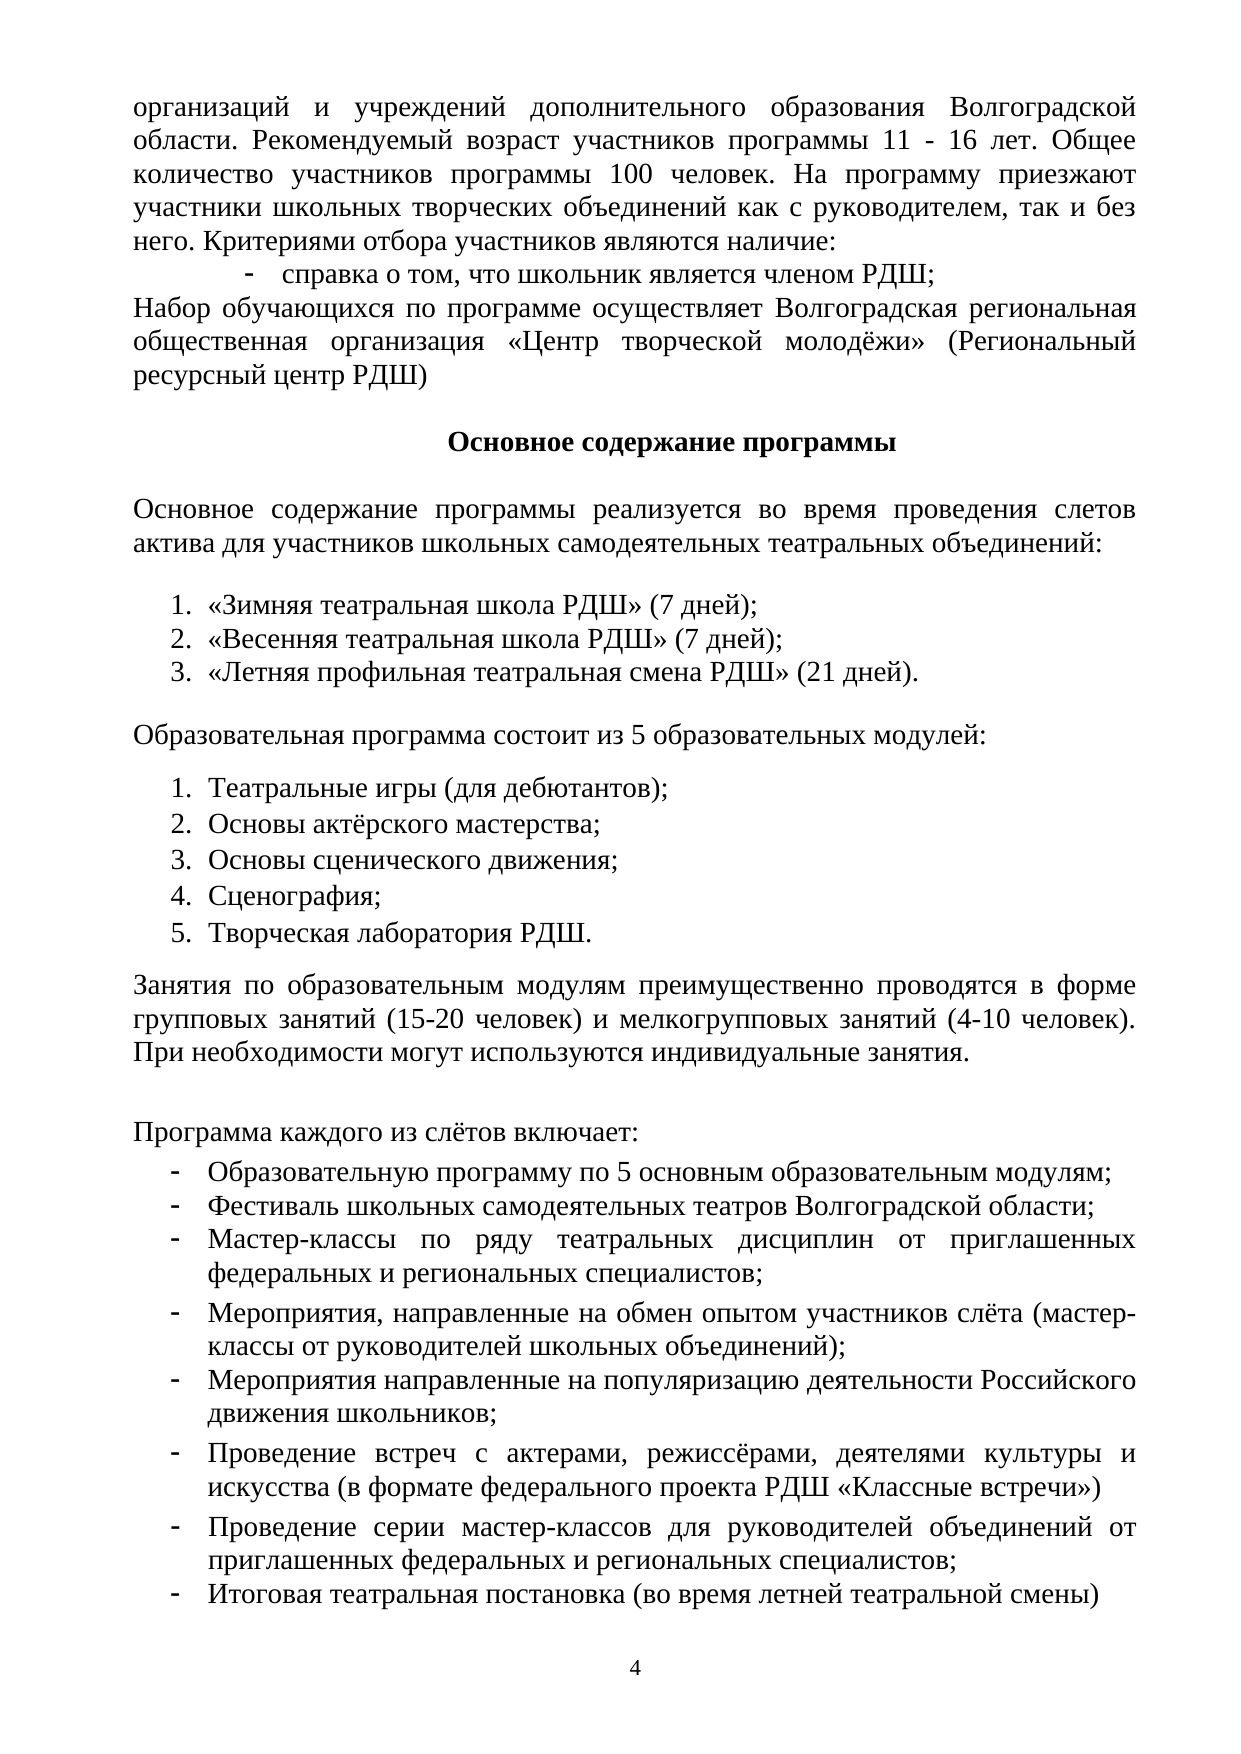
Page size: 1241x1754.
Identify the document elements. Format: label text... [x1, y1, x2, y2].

text Образовательная программа состоит из 5 образовательных модулей: [133, 717, 1137, 751]
list «Зимняя театральная школа РДШ» (7 дней); [170, 587, 1137, 621]
list Занятия по образовательным модулям преимущественно проводятся в форме групповых занятий (15-20 человек) и мелкогрупповых занятий (4-10 человек). При необходимости могут используются индивидуальные занятия. [133, 967, 1137, 1068]
list Основы актёрского мастерства; [170, 806, 1137, 840]
list Творческая лаборатория РДШ. [170, 915, 1137, 948]
list Театральные игры (для дебютантов); [170, 770, 1137, 804]
list Основное содержание программы реализуется во время проведения слетов актива для участников школьных самодеятельных театральных объединений: [133, 491, 1137, 558]
list Образовательную программу по 5 основным образовательным модулям; [170, 1154, 1137, 1188]
text Основное содержание программы [133, 424, 1137, 458]
list Мастер-классы по ряду театральных дисциплин от приглашенных федеральных и региональных специалистов; [170, 1221, 1137, 1288]
list Мероприятия направленные на популяризацию деятельности Российского движения школьников; [170, 1362, 1137, 1429]
list Проведение встреч с актерами, режиссёрами, деятелями культуры и искусства (в формате федерального проекта РДШ «Классные встречи») [170, 1435, 1137, 1502]
list Основы сценического движения; [170, 842, 1137, 876]
list Проведение серии мастер-классов для руководителей объединений от приглашенных федеральных и региональных специалистов; [170, 1509, 1137, 1576]
list Мероприятия, направленные на обмен опытом участников слёта (мастер-классы от руководителей школьных объединений); [170, 1295, 1137, 1362]
list Фестиваль школьных самодеятельных театров Волгоградской области; [170, 1188, 1137, 1221]
list «Летняя профильная театральная смена РДШ» (21 дней). [170, 654, 1137, 688]
list «Весенняя театральная школа РДШ» (7 дней); [170, 621, 1137, 654]
list Программа каждого из слётов включает: [133, 1114, 1137, 1148]
list Сценография; [170, 878, 1137, 912]
list Итоговая театральная постановка (во время летней театральной смены) [170, 1576, 1137, 1609]
text Набор обучающихся по программе осуществляет Волгоградская региональная общественная организация «Центр творческой молодёжи» (Региональный ресурсный центр РДШ) [133, 290, 1137, 391]
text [133, 89, 1137, 256]
list справка о том, что школьник является членом РДШ; [244, 256, 1137, 290]
